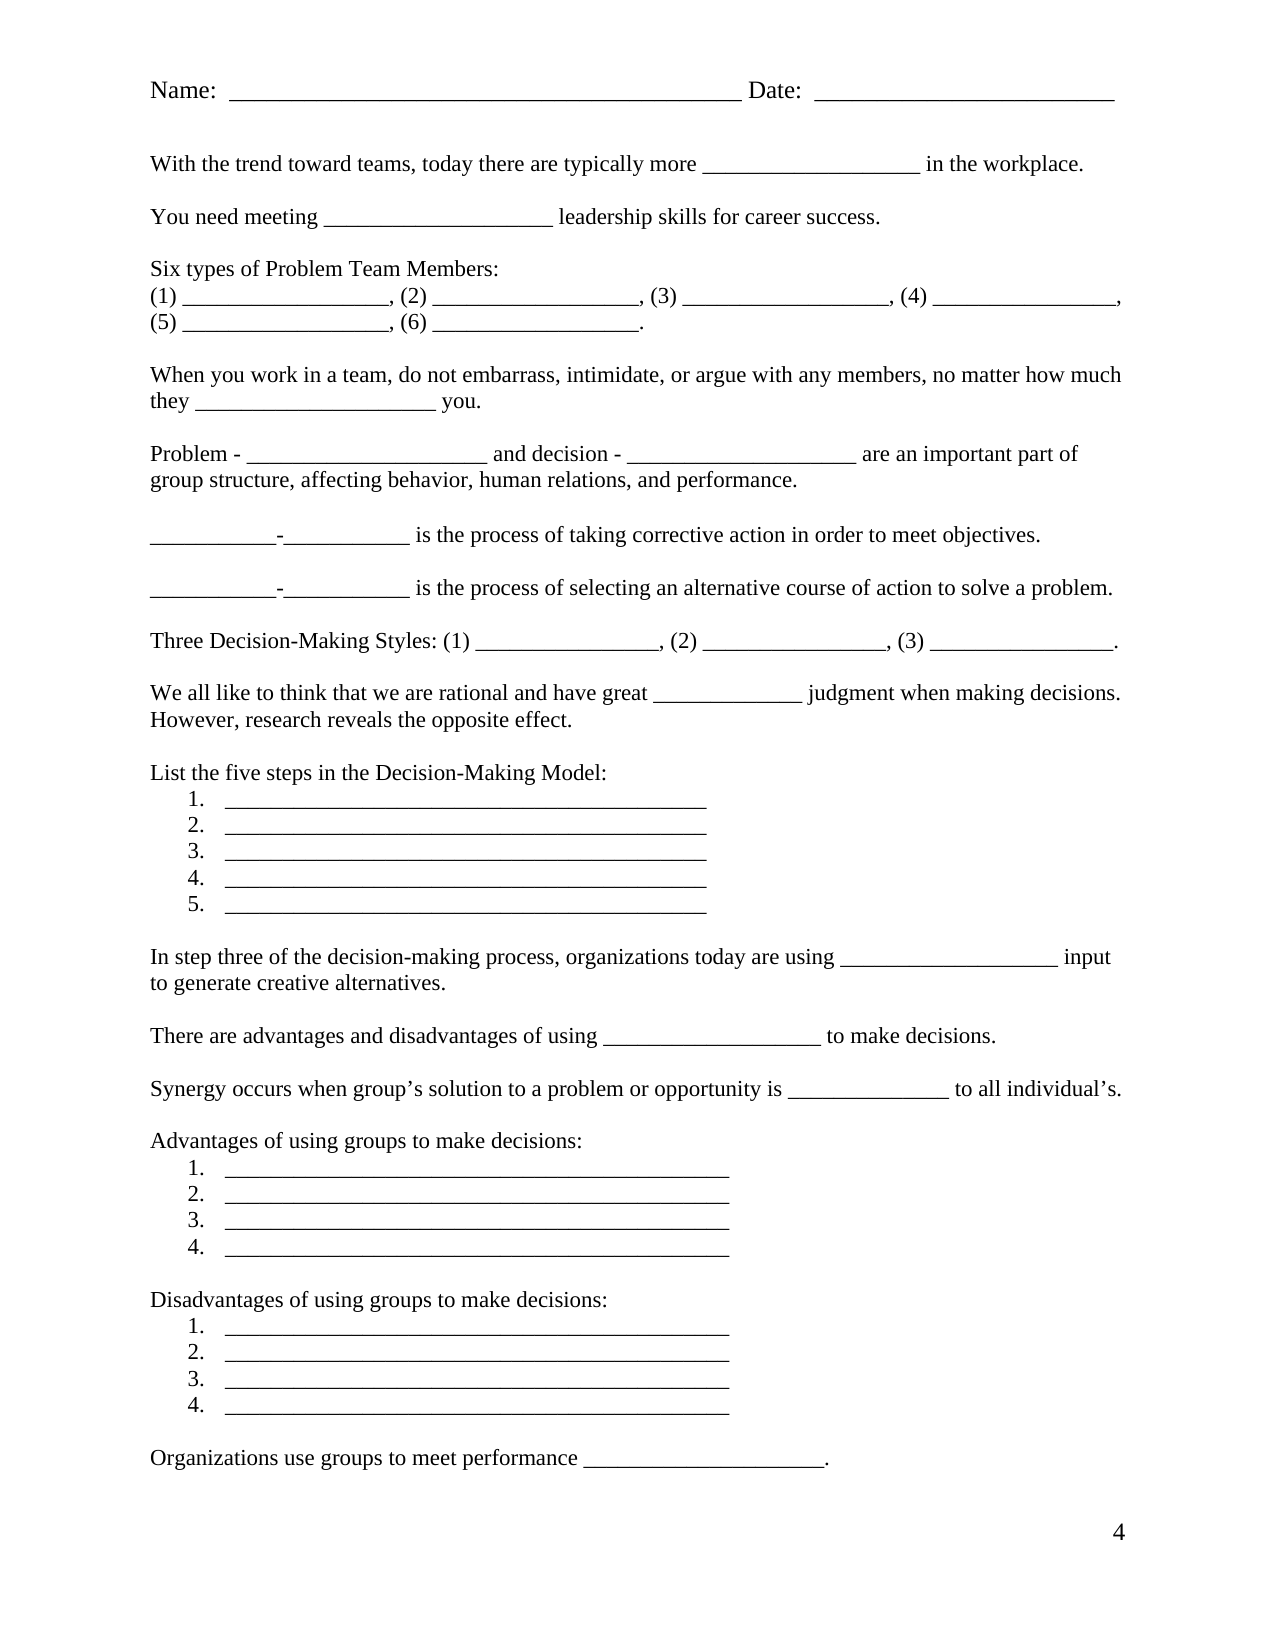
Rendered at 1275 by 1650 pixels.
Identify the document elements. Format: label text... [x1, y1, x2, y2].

list ____________________________________________ [187, 1233, 1125, 1259]
text ___________-___________ is the process of selecting an alternative course of action to solve a problem. [150, 574, 1125, 600]
text Organizations use groups to meet performance _____________________. [150, 1444, 1125, 1470]
text (1) __________________, (2) __________________, (3) __________________, (4) ________________, (5) __________________, (6) __________________. [150, 282, 1125, 334]
text We all like to think that we are rational and have great _____________ judgment when making decisions. However, research reveals the opposite effect. [150, 679, 1125, 732]
list ____________________________________________ [187, 1365, 1125, 1391]
text When you work in a team, do not embarrass, intimidate, or argue with any members, no matter how much they _____________________ you. [150, 361, 1125, 413]
text Disadvantages of using groups to make decisions: [150, 1286, 1125, 1312]
list ____________________________________________ [187, 1207, 1125, 1233]
text Three Decision-Making Styles: (1) ________________, (2) ________________, (3) ________________. [150, 627, 1125, 653]
list __________________________________________ [187, 838, 1125, 864]
list ____________________________________________ [187, 1180, 1125, 1207]
list __________________________________________ [187, 785, 1125, 811]
list ____________________________________________ [187, 1154, 1125, 1180]
text There are advantages and disadvantages of using ___________________ to make decisions. [150, 1022, 1125, 1048]
text With the trend toward teams, today there are typically more ___________________ in the workplace. [150, 150, 1125, 176]
text Six types of Problem Team Members: [150, 255, 1125, 282]
text Problem - _____________________ and decision - ____________________ are an important part of group structure, affecting behavior, human relations, and performance. [150, 440, 1125, 493]
text ___________-___________ is the process of taking corrective action in order to meet objectives. [150, 521, 1125, 548]
text Advantages of using groups to make decisions: [150, 1127, 1125, 1154]
list ____________________________________________ [187, 1312, 1125, 1338]
list ____________________________________________ [187, 1338, 1125, 1365]
text List the five steps in the Decision-Making Model: [150, 758, 1125, 785]
list __________________________________________ [187, 811, 1125, 838]
list ____________________________________________ [187, 1391, 1125, 1417]
text In step three of the decision-making process, organizations today are using ___________________ input to generate creative alternatives. [150, 943, 1125, 996]
text You need meeting ____________________ leadership skills for career success. [150, 203, 1125, 229]
list __________________________________________ [187, 890, 1125, 917]
text Synergy occurs when group’s solution to a problem or opportunity is ______________ to all individual’s. [150, 1075, 1125, 1101]
list __________________________________________ [187, 864, 1125, 890]
